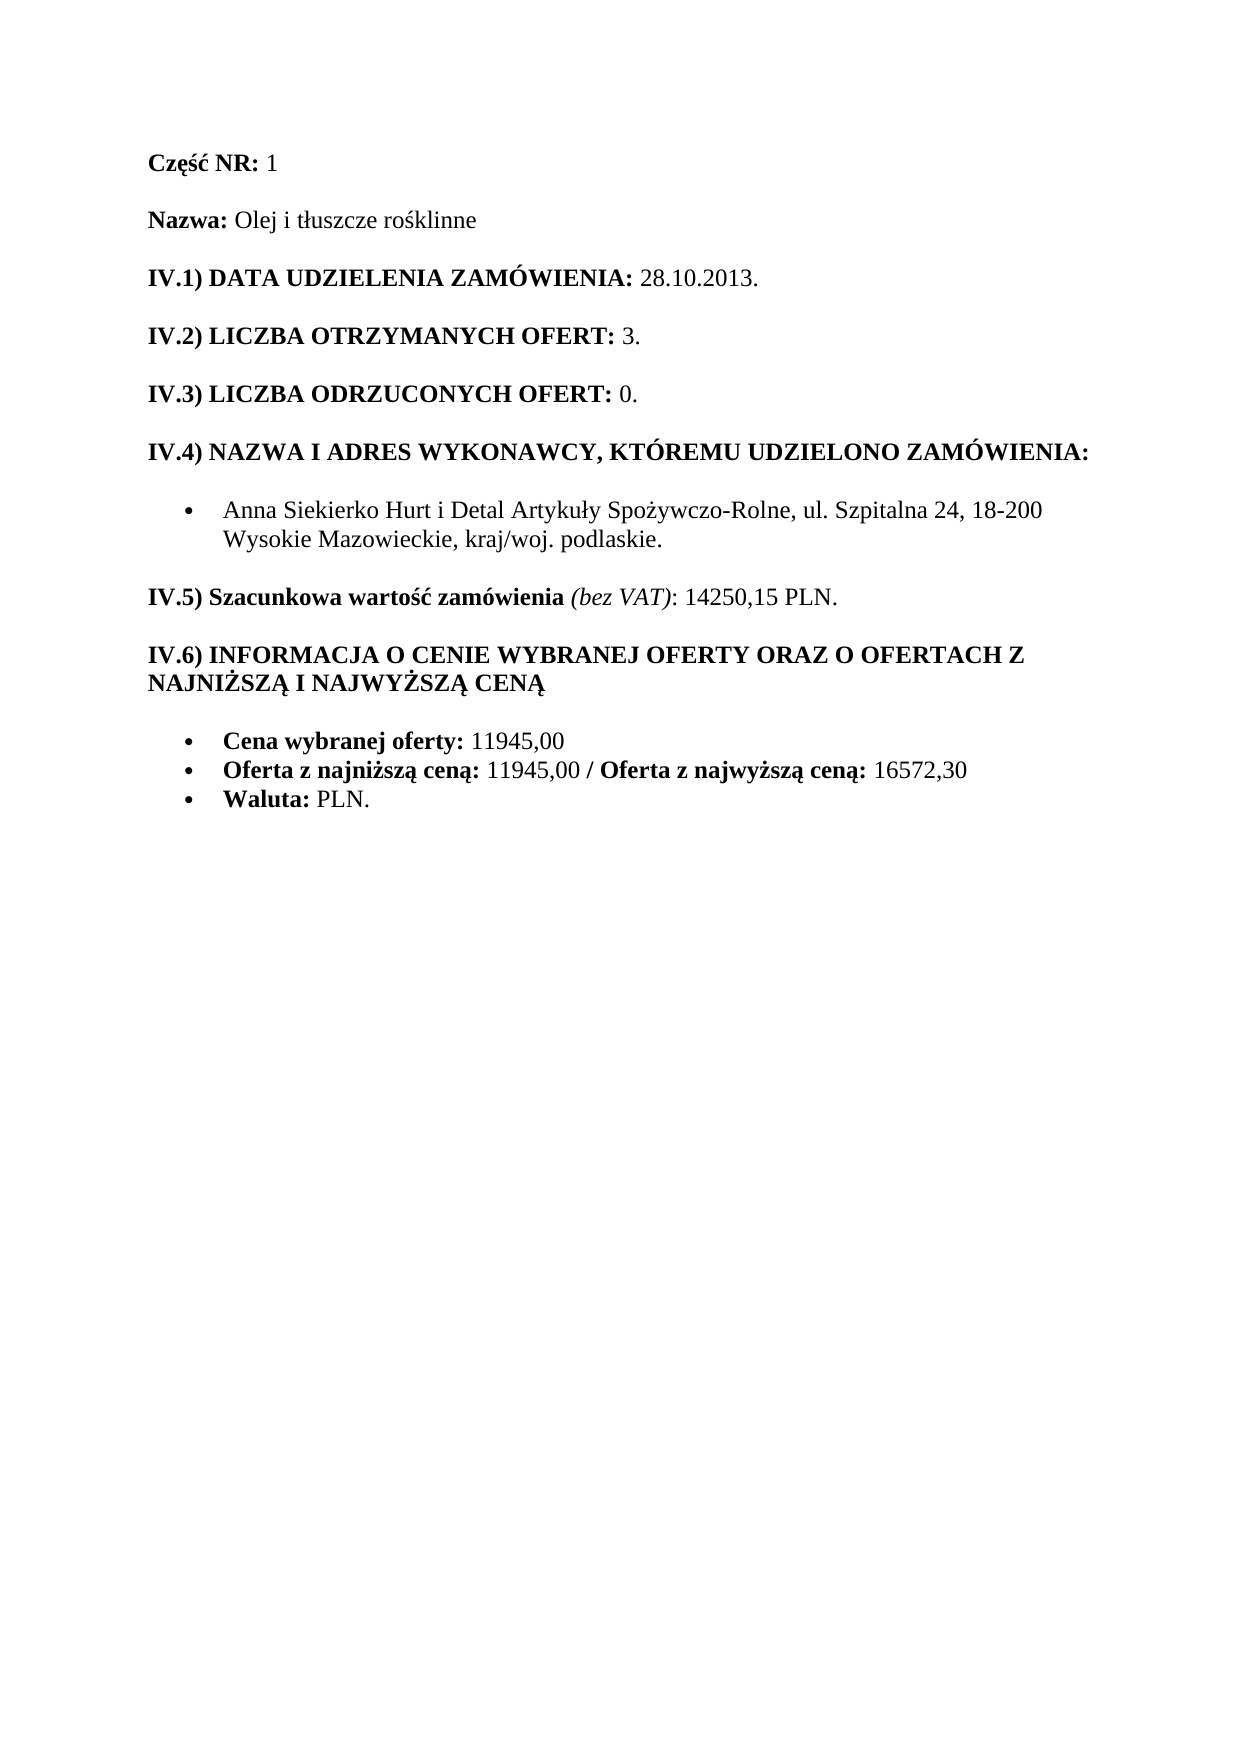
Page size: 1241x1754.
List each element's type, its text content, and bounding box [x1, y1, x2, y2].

list Anna Siekierko Hurt i Detal Artykuły Spożywczo-Rolne, ul. Szpitalna 24, 18-200 Wysokie Mazowieckie, kraj/woj. podlaskie. [185, 495, 1093, 553]
text Nazwa: Olej i tłuszcze rośklinne [148, 206, 1093, 234]
text IV.4) NAZWA I ADRES WYKONAWCY, KTÓREMU UDZIELONO ZAMÓWIENIA: [148, 437, 1093, 466]
text IV.5) Szacunkowa wartość zamówienia (bez VAT): 14250,15 PLN. [148, 582, 1093, 611]
text Część NR: 1 [148, 148, 1093, 176]
list Waluta: PLN. [185, 784, 1093, 813]
text IV.1) DATA UDZIELENIA ZAMÓWIENIA: 28.10.2013. [148, 263, 1093, 292]
list Cena wybranej oferty: 11945,00 [185, 726, 1093, 755]
text IV.2) LICZBA OTRZYMANYCH OFERT: 3. [148, 321, 1093, 350]
text IV.6) INFORMACJA O CENIE WYBRANEJ OFERTY ORAZ O OFERTACH Z NAJNIŻSZĄ I NAJWYŻSZĄ CENĄ [148, 640, 1093, 697]
text IV.3) LICZBA ODRZUCONYCH OFERT: 0. [148, 379, 1093, 408]
list Oferta z najniższą ceną: 11945,00 / Oferta z najwyższą ceną: 16572,30 [185, 755, 1093, 784]
